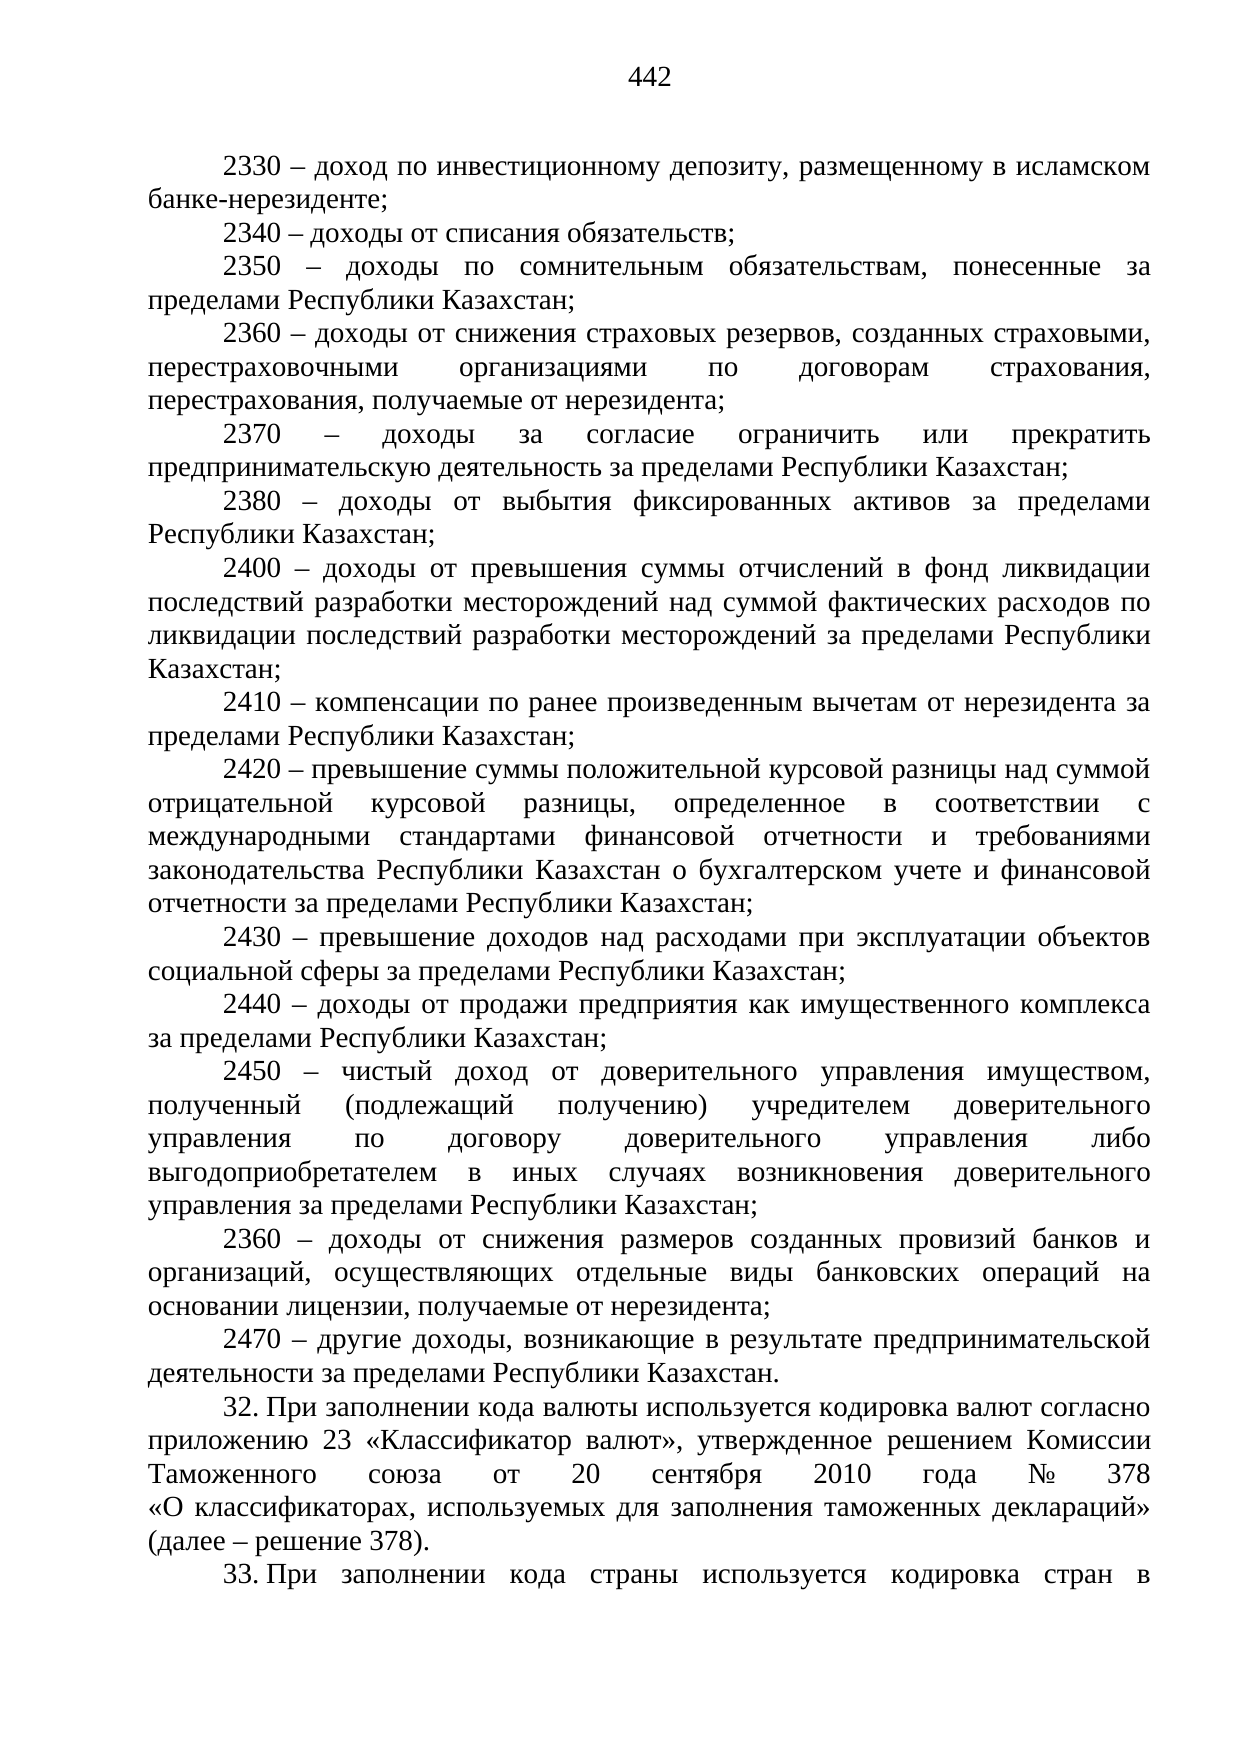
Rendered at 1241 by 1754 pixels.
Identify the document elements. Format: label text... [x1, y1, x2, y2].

text 2330 – доход по инвестиционному депозиту, размещенному в исламском банке-нерезиденте; [148, 148, 1152, 215]
text 2410 – компенсации по ранее произведенным вычетам от нерезидента за пределами Республики Казахстан; [148, 684, 1152, 751]
text 2360 – доходы от снижения размеров созданных провизий банков и организаций, осуществляющих отдельные виды банковских операций на основании лицензии, получаемые от нерезидента; [148, 1221, 1152, 1322]
text 2370 – доходы за согласие ограничить или прекратить предпринимательскую деятельность за пределами Республики Казахстан; [148, 416, 1152, 483]
text 2450 – чистый доход от доверительного управления имуществом, полученный (подлежащий получению) учредителем доверительного управления по договору доверительного управления либо выгодоприобретателем в иных случаях возникновения доверительного управления за пределами Республики Казахстан; [148, 1053, 1152, 1221]
text 2380 – доходы от выбытия фиксированных активов за пределами Республики Казахстан; [148, 483, 1152, 550]
text 2420 – превышение суммы положительной курсовой разницы над суммой отрицательной курсовой разницы, определенное в соответствии с международными стандартами финансовой отчетности и требованиями законодательства Республики Казахстан о бухгалтерском учете и финансовой отчетности за пределами Республики Казахстан; [148, 751, 1152, 919]
text 2360 – доходы от снижения страховых резервов, созданных страховыми, перестраховочными организациями по договорам страхования, перестрахования, получаемые от нерезидента; [148, 315, 1152, 416]
text 2430 – превышение доходов над расходами при эксплуатации объектов социальной сферы за пределами Республики Казахстан; [148, 919, 1152, 986]
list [148, 1556, 1152, 1590]
text 2400 – доходы от превышения суммы отчислений в фонд ликвидации последствий разработки месторождений над суммой фактических расходов по ликвидации последствий разработки месторождений за пределами Республики Казахстан; [148, 550, 1152, 684]
text 2340 – доходы от списания обязательств; [148, 215, 1152, 248]
text 2440 – доходы от продажи предприятия как имущественного комплекса за пределами Республики Казахстан; [148, 986, 1152, 1053]
list При заполнении кода валюты используется кодировка валют согласно приложению 23 «Классификатор валют», утвержденное решением Комиссии Таможенного союза от 20 сентября 2010 года № 378 «О классификаторах, используемых для заполнения таможенных деклараций» (далее – решение 378). [148, 1389, 1152, 1556]
text 2470 – другие доходы, возникающие в результате предпринимательской деятельности за пределами Республики Казахстан. [148, 1322, 1152, 1389]
text 2350 – доходы по сомнительным обязательствам, понесенные за пределами Республики Казахстан; [148, 248, 1152, 315]
